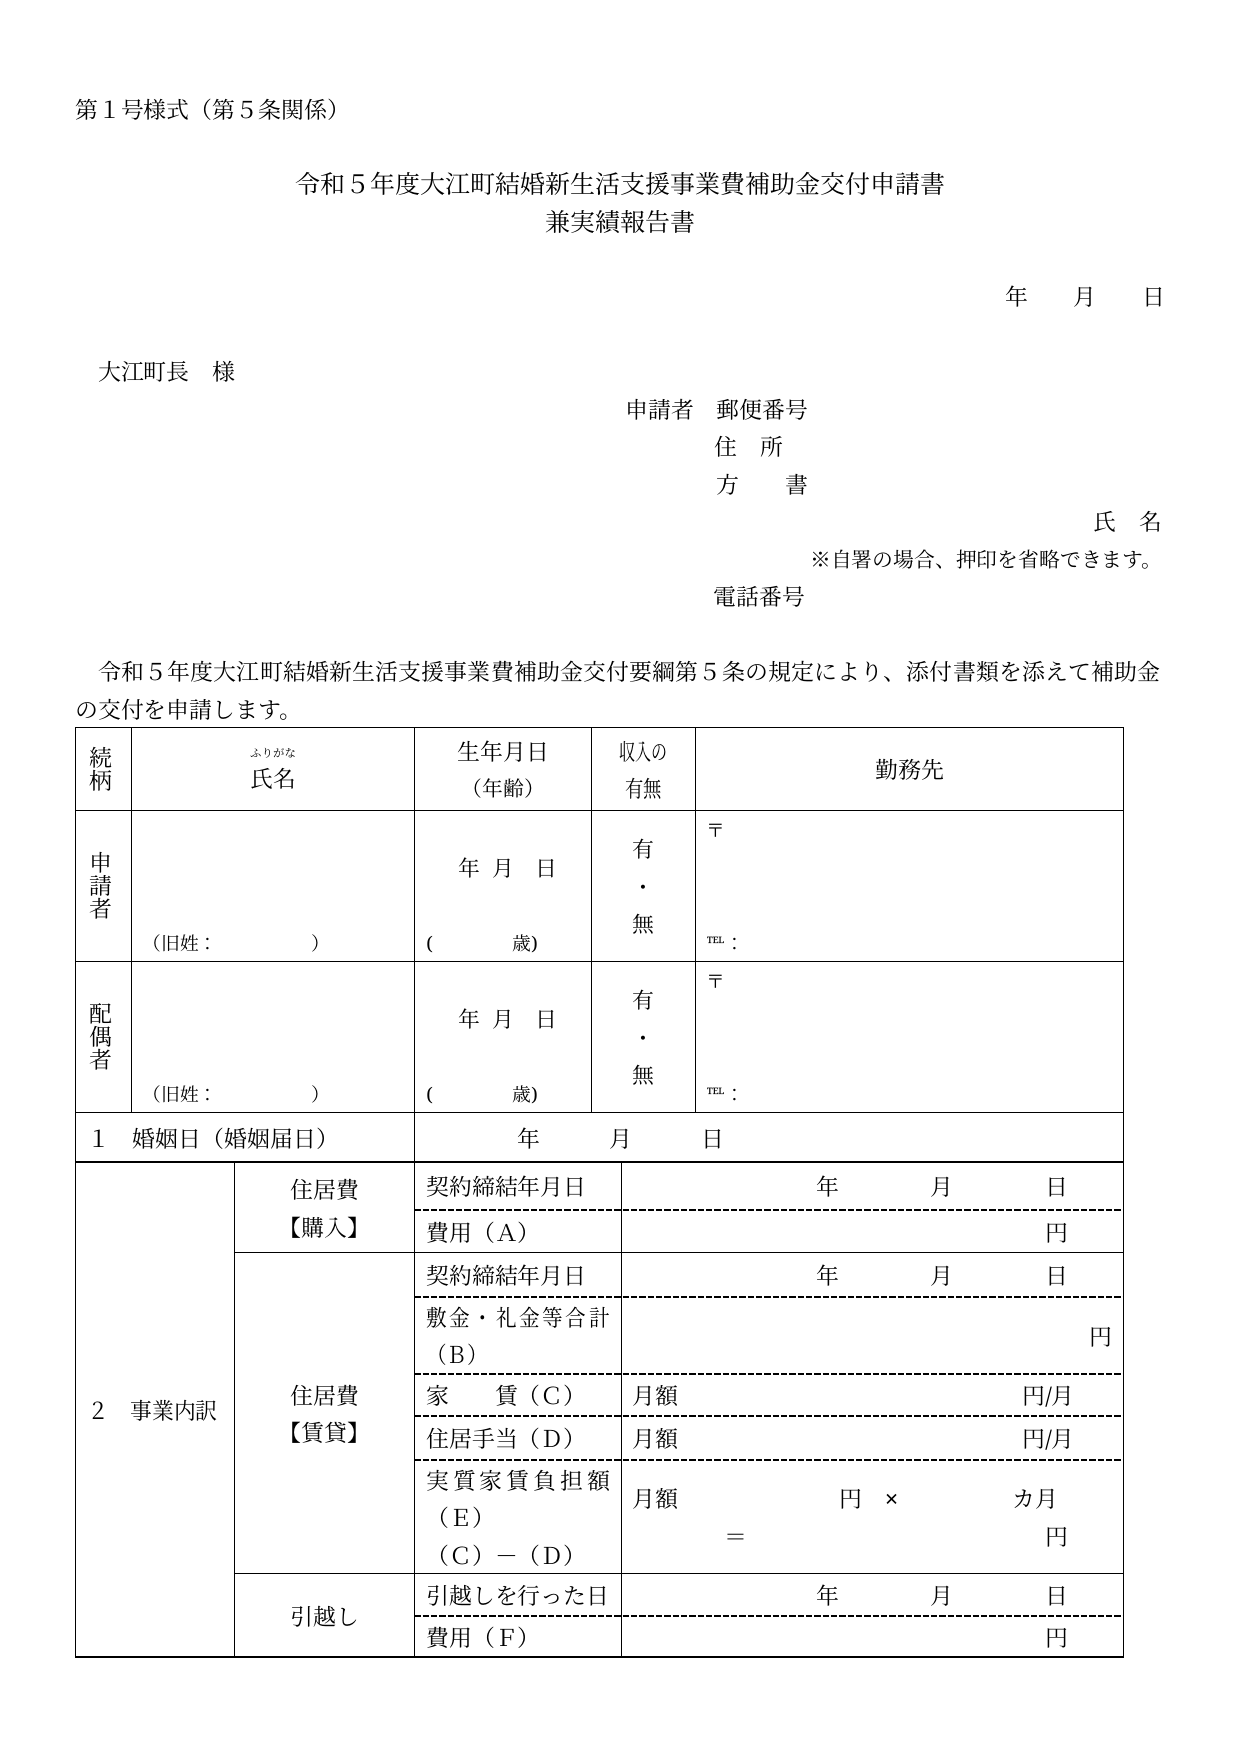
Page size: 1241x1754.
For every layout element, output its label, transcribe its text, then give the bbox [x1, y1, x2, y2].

table_header 生年月日 （年齢） [415, 728, 591, 810]
text 氏名 [75, 502, 1162, 539]
table_cell 年 月 日 ( 歳) [415, 962, 591, 1112]
table_cell 〒 ℡： [696, 811, 1123, 961]
table_header 勤務先 [696, 728, 1123, 810]
table_cell 年 月 日 [622, 1253, 1123, 1296]
text 兼実績報告書 [75, 202, 1165, 239]
table_cell 年 月 日 [415, 1113, 1123, 1161]
table_cell （旧姓： ） [132, 811, 414, 961]
table_cell 年 月 日 [622, 1574, 1123, 1615]
table_cell 契約締結年月日 [415, 1253, 621, 1296]
table_cell 住居費 【購入】 [235, 1163, 414, 1252]
table_cell ２ 事業内訳 [76, 1163, 234, 1656]
text 年 月 日 [75, 277, 1165, 314]
table_cell 月額 円/月 [622, 1373, 1123, 1415]
table_cell １ 婚姻日（婚姻届日） [76, 1113, 414, 1161]
table_header 収入の 有無 [592, 728, 695, 810]
text ※自署の場合、押印を省略できます。 [75, 539, 1162, 577]
table_cell 有 ・ 無 [592, 962, 695, 1112]
table_cell 費用（Ａ） [415, 1209, 621, 1252]
table_cell 円 [622, 1615, 1123, 1656]
text 方 書 [75, 464, 1162, 502]
text 令和５年度大江町結婚新生活支援事業費補助金交付申請書 [75, 164, 1165, 202]
table_cell 月額 円/月 [622, 1415, 1123, 1458]
table_cell 費用（Ｆ） [415, 1615, 621, 1656]
table_cell 年 月 日 ( 歳) [415, 811, 591, 961]
table_header 続柄 [76, 728, 131, 810]
table_cell 円 [622, 1296, 1123, 1373]
table_cell 月額 円 × カ月 ＝ 円 [622, 1459, 1123, 1573]
table_cell 家 賃（Ｃ） [415, 1373, 621, 1415]
text 住所 [75, 427, 1165, 464]
table_cell 敷金・礼金等合計（Ｂ） [415, 1296, 621, 1373]
table_cell 年 月 日 [622, 1163, 1123, 1209]
table_cell 住居手当（Ｄ） [415, 1415, 621, 1458]
text 第１号様式（第５条関係） [75, 89, 1165, 127]
table_cell 実質家賃負担額（Ｅ） （Ｃ）－（Ｄ） [415, 1459, 621, 1573]
table_cell 申請者 [76, 811, 131, 961]
table_cell 〒 ℡： [696, 962, 1123, 1112]
table_cell 引越し [235, 1574, 414, 1656]
table_cell （旧姓： ） [132, 962, 414, 1112]
table_header [132, 728, 414, 810]
text 令和５年度大江町結婚新生活支援事業費補助金交付要綱第５条の規定により、添付書類を添えて補助金の交付を申請します。 [75, 652, 1165, 727]
table_cell 契約締結年月日 [415, 1163, 621, 1209]
table_cell 円 [622, 1209, 1123, 1252]
table_cell 引越しを行った日 [415, 1574, 621, 1615]
table_cell 住居費 【賃貸】 [235, 1253, 414, 1573]
text 申請者 郵便番号 [75, 389, 1165, 427]
text 大江町長 様 [75, 352, 1165, 389]
text 電話番号 [75, 577, 1162, 614]
table_cell 有 ・ 無 [592, 811, 695, 961]
table_cell 配偶者 [76, 962, 131, 1112]
